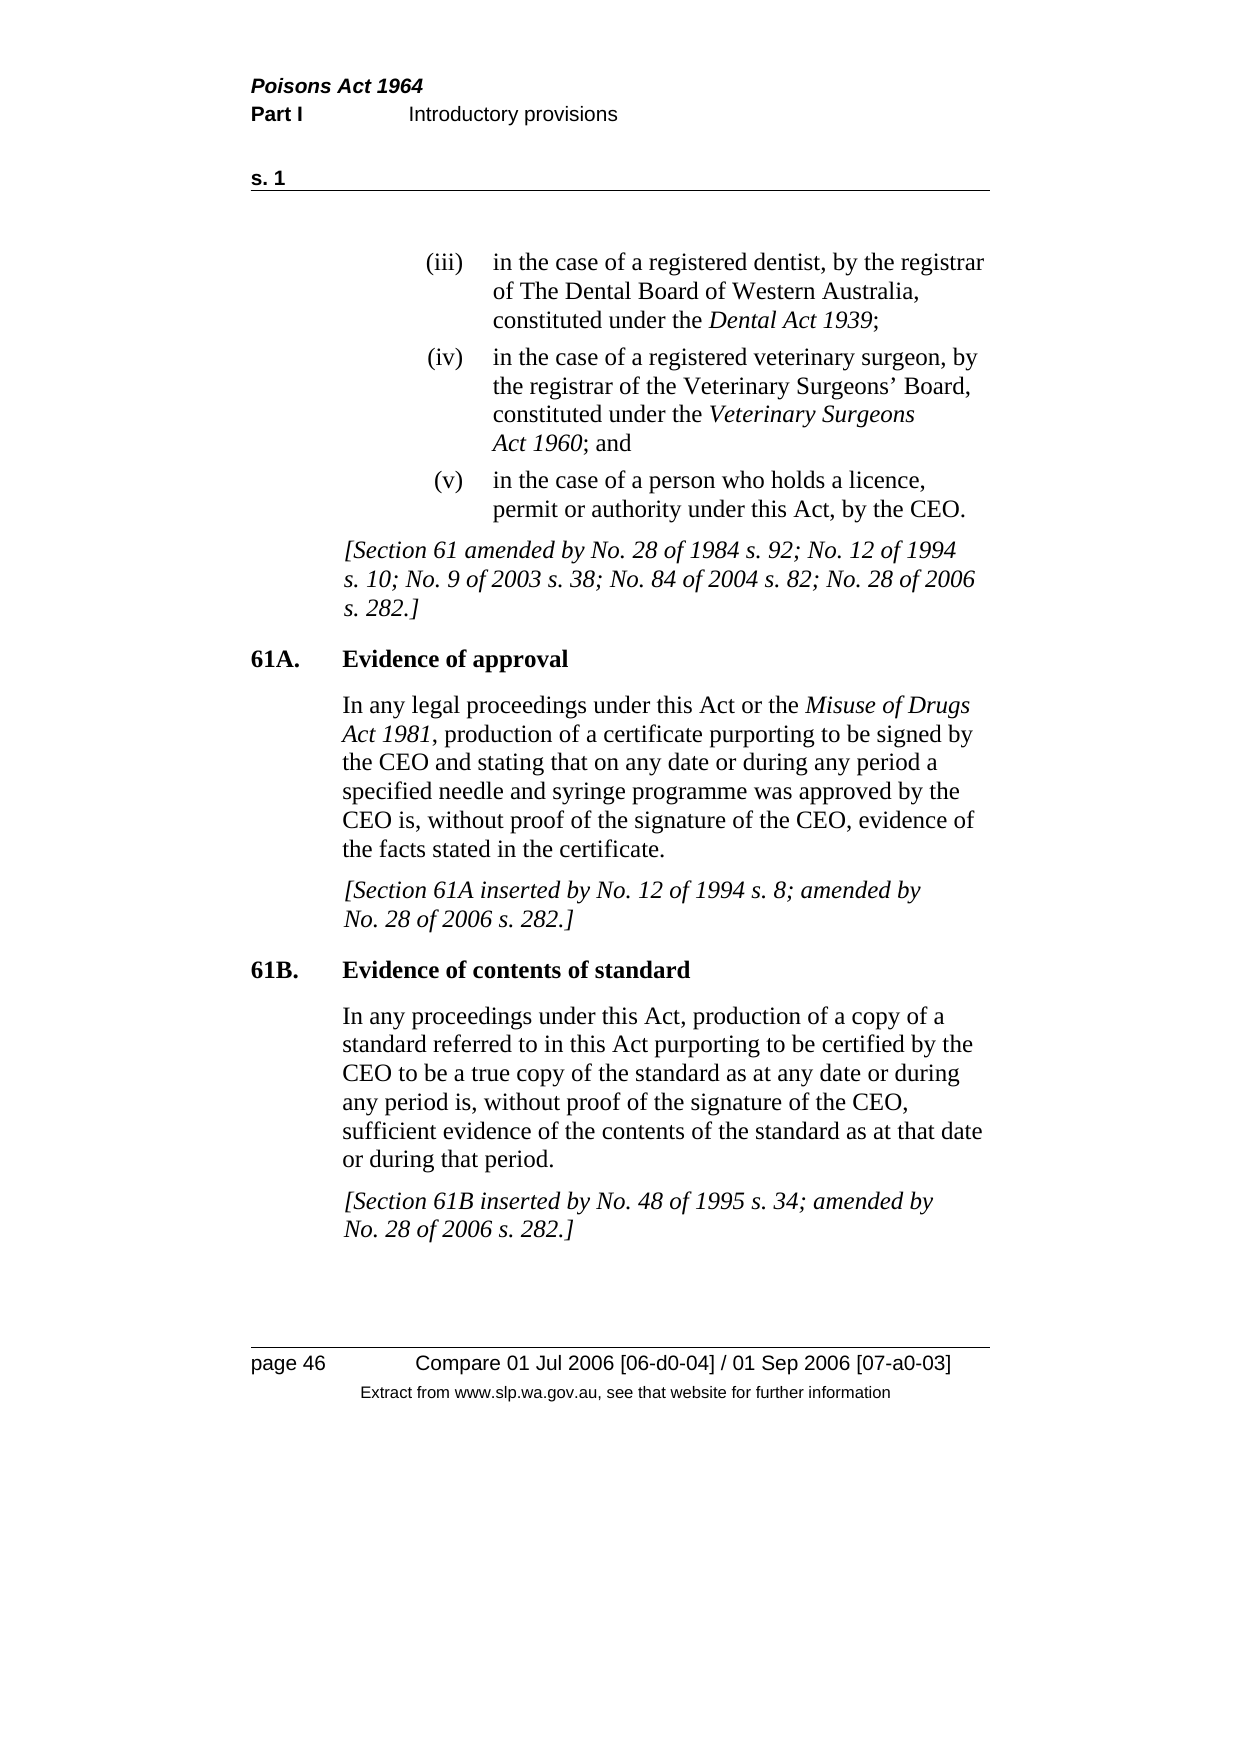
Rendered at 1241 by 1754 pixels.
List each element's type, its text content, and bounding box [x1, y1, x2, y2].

text [Section 61 amended by No. 28 of 1984 s. 92; No. 12 of 1994 s. 10; No. 9 of 2003 s. 38; No. 84 of 2004 s. 82; No. 28 of 2006 s. 282.] [251, 535, 990, 622]
text (iii) in the case of a registered dentist, by the registrar of The Dental Board of Western Australia, constituted under the Dental Act 1939; [251, 247, 990, 334]
text [Section 61A inserted by No. 12 of 1994 s. 8; amended by No. 28 of 2006 s. 282.] [251, 875, 990, 932]
subtitle 61A. Evidence of approval [251, 644, 990, 673]
text In any proceedings under this Act, production of a copy of a standard referred to in this Act purporting to be certified by the CEO to be a true copy of the standard as at any date or during any period is, without proof of the signature of the CEO, sufficient evidence of the contents of the standard as at that date or during that period. [251, 1001, 990, 1173]
text (iv) in the case of a registered veterinary surgeon, by the registrar of the Veterinary Surgeons’ Board, constituted under the Veterinary Surgeons Act 1960; and [251, 342, 990, 457]
text [Section 61B inserted by No. 48 of 1995 s. 34; amended by No. 28 of 2006 s. 282.] [251, 1186, 990, 1243]
text In any legal proceedings under this Act or the Misuse of Drugs Act 1981, production of a certificate purporting to be signed by the CEO and stating that on any date or during any period a specified needle and syringe programme was approved by the CEO is, without proof of the signature of the CEO, evidence of the facts stated in the certificate. [251, 690, 990, 862]
subtitle 61B. Evidence of contents of standard [251, 955, 990, 984]
text (v) in the case of a person who holds a licence, permit or authority under this Act, by the CEO. [251, 465, 990, 523]
